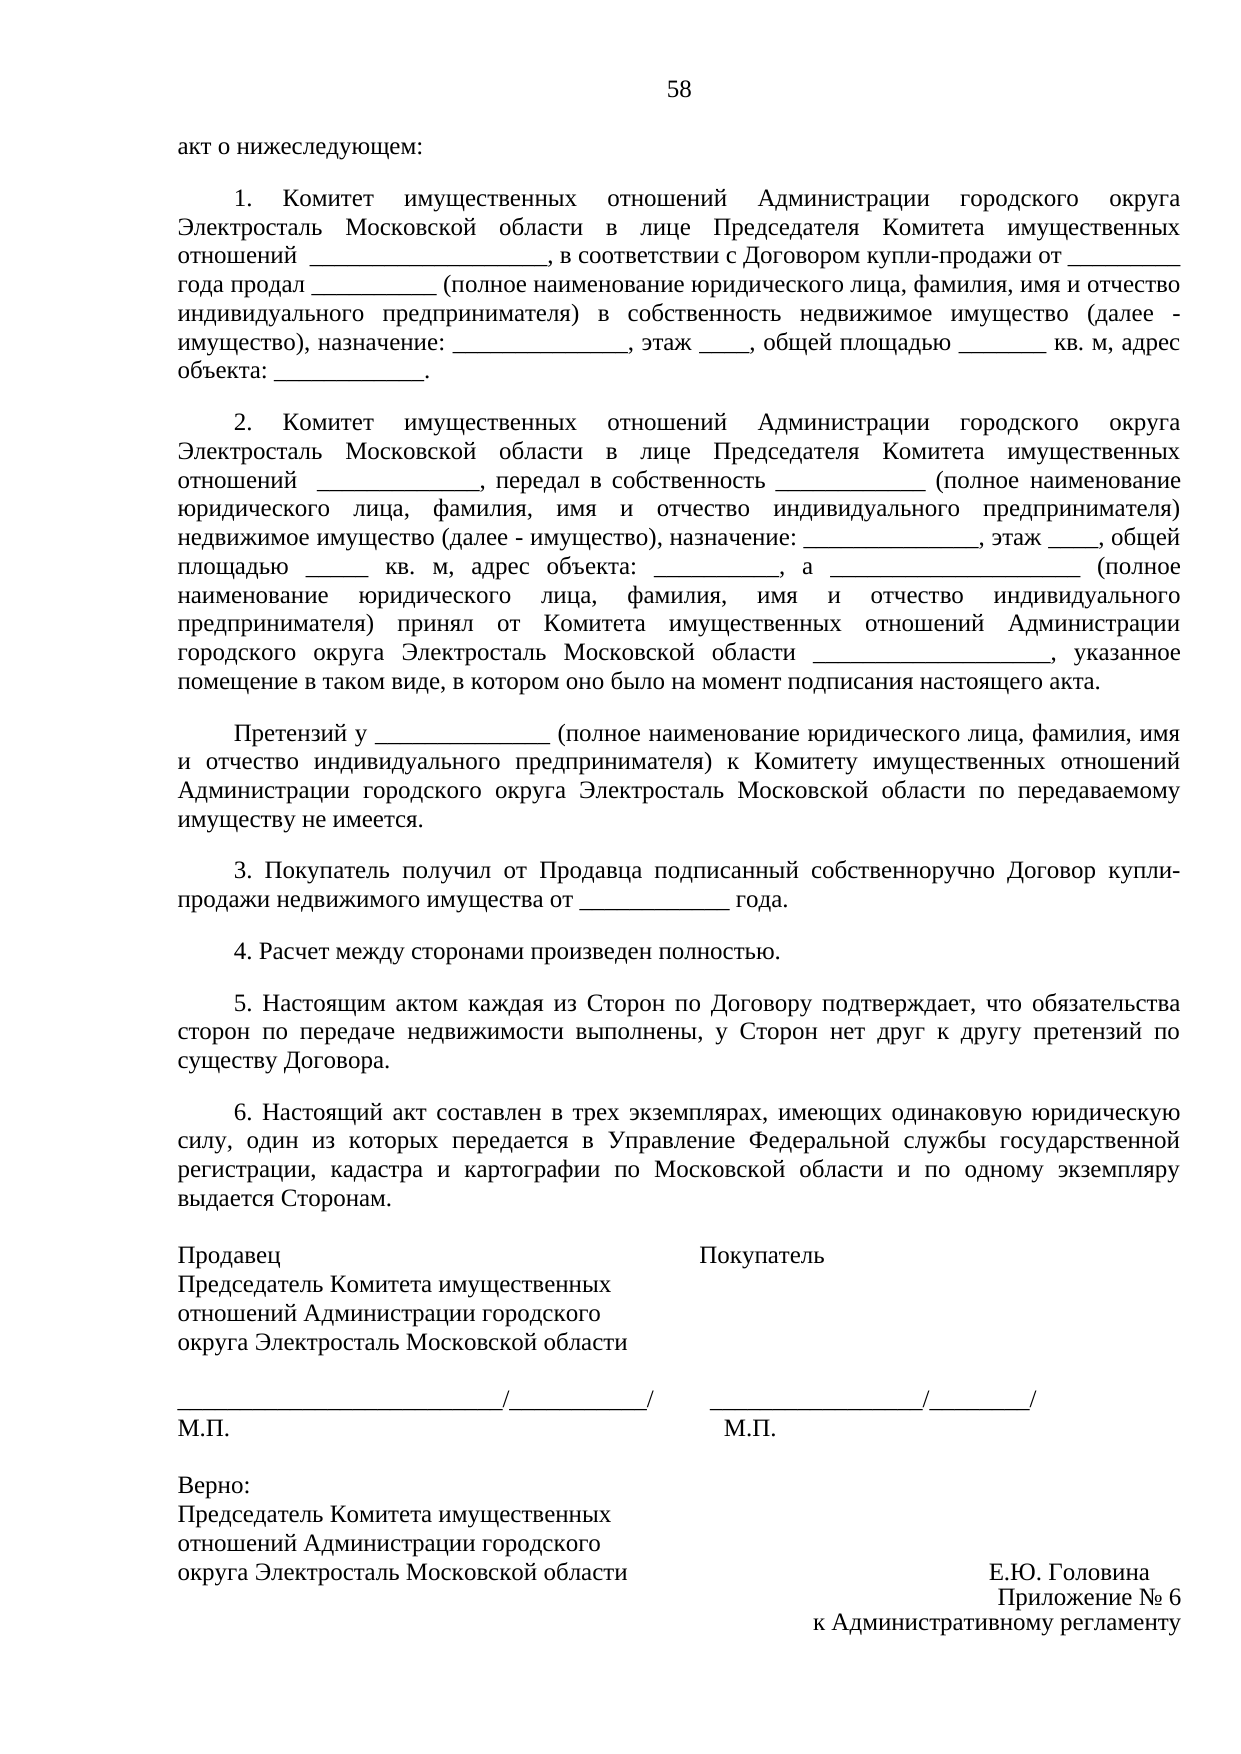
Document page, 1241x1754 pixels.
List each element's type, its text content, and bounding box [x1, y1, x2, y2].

list округа Электросталь Московской области Е.Ю. Головина [177, 1557, 1181, 1586]
text Претензий у ______________ (полное наименование юридического лица, фамилия, имя и отчество индивидуального предпринимателя) к Комитету имущественных отношений Администрации городского округа Электросталь Московской области по передаваемому имуществу не имеется. [177, 718, 1181, 833]
text 2. Комитет имущественных отношений Администрации городского округа Электросталь Московской области в лице Председателя Комитета имущественных отношений _____________, передал в собственность ____________ (полное наименование юридического лица, фамилия, имя и отчество индивидуального предпринимателя) недвижимое имущество (далее - имущество), назначение: ______________, этаж ____, общей площадью _____ кв. м, адрес объекта: __________, а ____________________ (полное наименование юридического лица, фамилия, имя и отчество индивидуального предпринимателя) принял от Комитета имущественных отношений Администрации городского округа Электросталь Московской области ___________________, указанное помещение в таком виде, в котором оно было на момент подписания настоящего акта. [177, 407, 1181, 695]
list Верно: [177, 1471, 1181, 1499]
text __________________________/___________/ _________________/________/ [177, 1384, 1181, 1413]
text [177, 131, 1181, 160]
text 5. Настоящим актом каждая из Сторон по Договору подтверждает, что обязательства сторон по передаче недвижимости выполнены, у Сторон нет друг к другу претензий по существу Договора. [177, 988, 1181, 1074]
text Председатель Комитета имущественных [177, 1269, 1181, 1298]
text Продавец Покупатель [177, 1241, 1181, 1269]
text к Административному регламенту [177, 1611, 1181, 1636]
text отношений Администрации городского [177, 1298, 1181, 1327]
list Председатель Комитета имущественных [177, 1499, 1181, 1528]
text округа Электросталь Московской области [177, 1327, 1181, 1356]
text Приложение № 6 [177, 1586, 1181, 1611]
text М.П. М.П. [177, 1413, 1181, 1442]
text 4. Расчет между сторонами произведен полностью. [177, 936, 1181, 965]
list отношений Администрации городского [177, 1528, 1181, 1557]
text 6. Настоящий акт составлен в трех экземплярах, имеющих одинаковую юридическую силу, один из которых передается в Управление Федеральной службы государственной регистрации, кадастра и картографии по Московской области и по одному экземпляру выдается Сторонам. [177, 1097, 1181, 1212]
text 1. Комитет имущественных отношений Администрации городского округа Электросталь Московской области в лице Председателя Комитета имущественных отношений ___________________, в соответствии с Договором купли-продажи от _________ года продал __________ (полное наименование юридического лица, фамилия, имя и отчество индивидуального предпринимателя) в собственность недвижимое имущество (далее - имущество), назначение: ______________, этаж ____, общей площадью _______ кв. м, адрес объекта: ____________. [177, 183, 1181, 384]
text 3. Покупатель получил от Продавца подписанный собственноручно Договор купли-продажи недвижимого имущества от ____________ года. [177, 856, 1181, 913]
